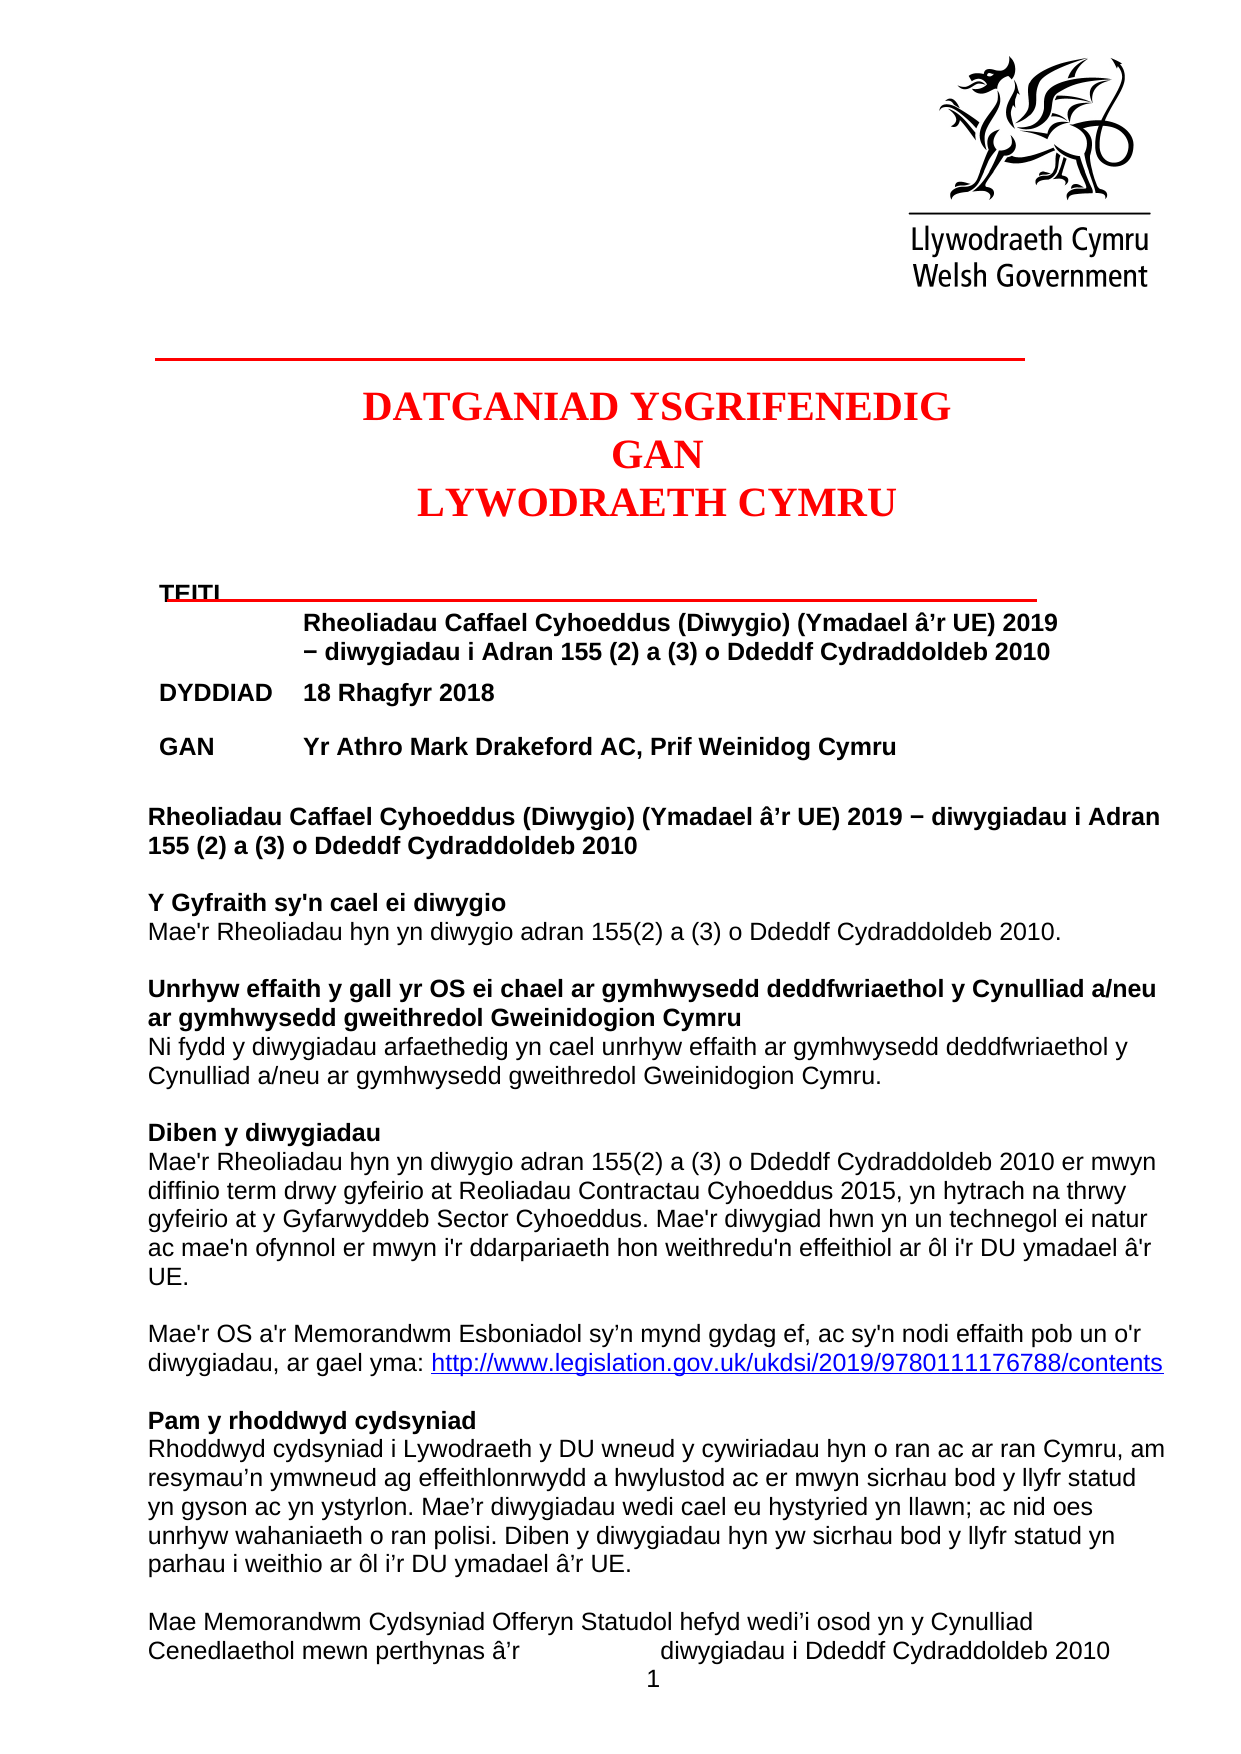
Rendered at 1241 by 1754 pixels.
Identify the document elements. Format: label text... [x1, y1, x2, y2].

text Unrhyw effaith y gall yr OS ei chael ar gymhwysedd deddfwriaethol y Cynulliad a/neu ar gymhwysedd gweithredol Gweinidogion Cymru [148, 974, 1166, 1032]
text Y Gyfraith sy'n cael ei diwygio [148, 888, 1166, 917]
picture [908, 56, 1151, 287]
table_cell Yr Athro Mark Drakeford AC, Prif Weinidog Cymru [292, 719, 1089, 773]
text Rhoddwyd cydsyniad i Lywodraeth y DU wneud y cywiriadau hyn o ran ac ar ran Cymru, am resymau’n ymwneud ag effeithlonrwydd a hwylustod ac er mwyn sicrhau bod y llyfr statud yn gyson ac yn ystyrlon. Mae’r diwygiadau wedi cael eu hystyried yn llawn; ac nid oes unrhyw wahaniaeth o ran polisi. Diben y diwygiadau hyn yw sicrhau bod y llyfr statud yn parhau i weithio ar ôl i’r DU ymadael â’r UE. [148, 1434, 1166, 1578]
table_cell GAN [148, 719, 292, 773]
text Mae Memorandwm Cydsyniad Offeryn Statudol hefyd wedi’i osod yn y Cynulliad Cenedlaethol mewn perthynas â’r diwygiadau i Ddeddf Cydraddoldeb 2010 [148, 1607, 1166, 1664]
text Diben y diwygiadau [148, 1118, 1166, 1147]
subtitle LYWODRAETH CYMRU [148, 478, 1166, 526]
subtitle GAN [148, 430, 1166, 478]
table_cell 18 Rhagfyr 2018 [292, 666, 1089, 719]
table_cell DYDDIAD [148, 666, 292, 719]
text Ni fydd y diwygiadau arfaethedig yn cael unrhyw effaith ar gymhwysedd deddfwriaethol y Cynulliad a/neu ar gymhwysedd gweithredol Gweinidogion Cymru. [148, 1032, 1166, 1089]
text Mae'r Rheoliadau hyn yn diwygio adran 155(2) a (3) o Ddeddf Cydraddoldeb 2010 er mwyn diffinio term drwy gyfeirio at Reoliadau Contractau Cyhoeddus 2015, yn hytrach na thrwy gyfeirio at y Gyfarwyddeb Sector Cyhoeddus. Mae'r diwygiad hwn yn un technegol ei natur ac mae'n ofynnol er mwyn i'r ddarpariaeth hon weithredu'n effeithiol ar ôl i'r DU ymadael â'r UE. [148, 1147, 1166, 1291]
text Mae'r Rheoliadau hyn yn diwygio adran 155(2) a (3) o Ddeddf Cydraddoldeb 2010. [148, 917, 1166, 946]
table_header Rheoliadau Caffael Cyhoeddus (Diwygio) (Ymadael â’r UE) 2019 − diwygiadau i Adran 155 (2) a (3) o Ddeddf Cydraddoldeb 2010 [292, 526, 1089, 666]
text Pam y rhoddwyd cydsyniad [148, 1406, 1166, 1434]
text Mae'r OS a'r Memorandwm Esboniadol sy’n mynd gydag ef, ac sy'n nodi effaith pob un o'r diwygiadau, ar gael yma: http://www.legislation.gov.uk/ukdsi/2019/9780111176788/contents [148, 1319, 1166, 1377]
subtitle DATGANIAD YSGRIFENEDIG [148, 382, 1166, 430]
table_header TEITL [148, 526, 292, 666]
text Rheoliadau Caffael Cyhoeddus (Diwygio) (Ymadael â’r UE) 2019 − diwygiadau i Adran 155 (2) a (3) o Ddeddf Cydraddoldeb 2010 [148, 802, 1166, 859]
